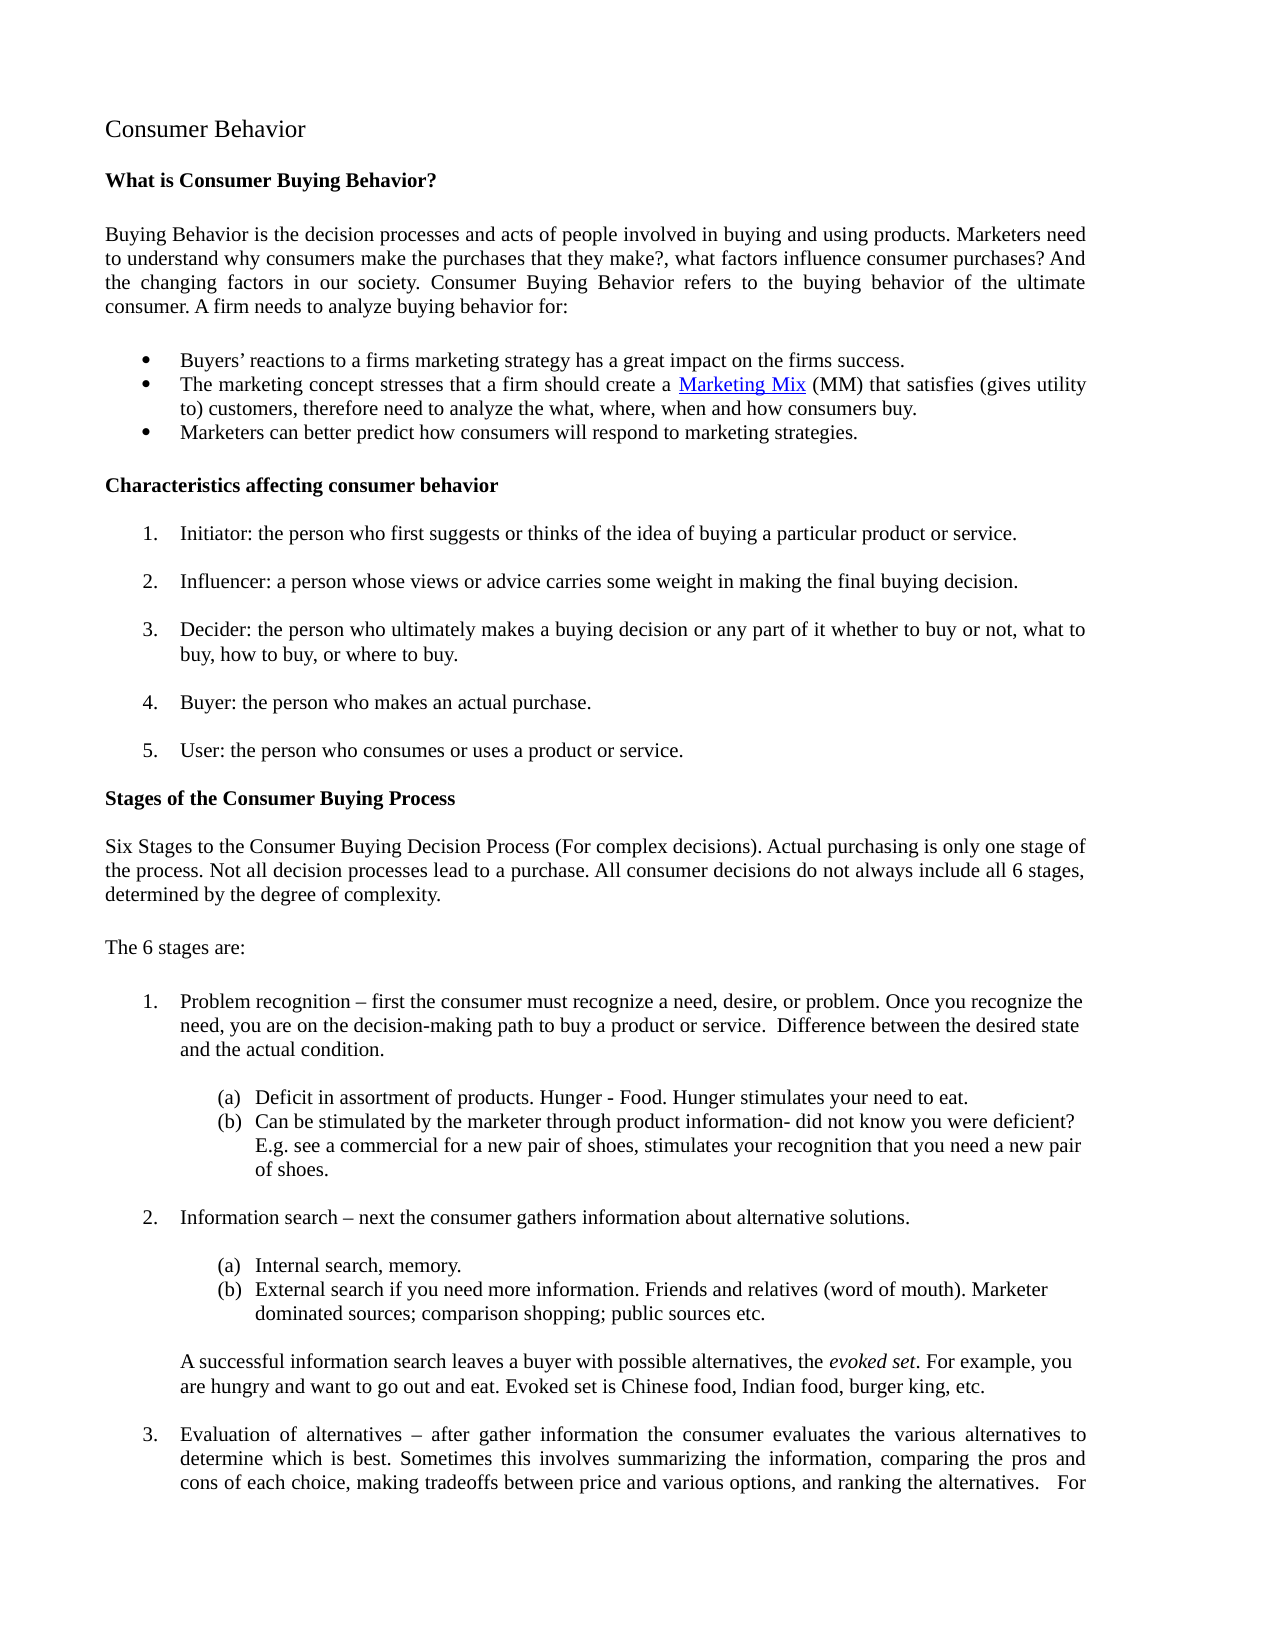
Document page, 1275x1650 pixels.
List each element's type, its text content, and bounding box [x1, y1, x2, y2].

list Initiator: the person who first suggests or thinks of the idea of buying a particular product or service. [142, 521, 1087, 545]
text The 6 stages are: [105, 935, 1087, 959]
list Information search – next the consumer gathers information about alternative solutions. [142, 1205, 1087, 1229]
text Buying Behavior is the decision processes and acts of people involved in buying and using products. Marketers need to understand why consumers make the purchases that they make?, what factors influence consumer purchases? And the changing factors in our society. Consumer Buying Behavior refers to the buying behavior of the ultimate consumer. A firm needs to analyze buying behavior for: [105, 198, 1087, 318]
text Consumer Behavior [105, 114, 1087, 143]
list External search if you need more information. Friends and relatives (word of mouth). Marketer dominated sources; comparison shopping; public sources etc. [217, 1277, 1087, 1325]
list Internal search, memory. [217, 1253, 1087, 1277]
text Six Stages to the Consumer Buying Decision Process (For complex decisions). Actual purchasing is only one stage of the process. Not all decision processes lead to a purchase. All consumer decisions do not always include all 6 stages, determined by the degree of complexity. [105, 834, 1087, 906]
text A successful information search leaves a buyer with possible alternatives, the evoked set. For example, you are hungry and want to go out and eat. Evoked set is Chinese food, Indian food, burger king, etc. [180, 1349, 1087, 1398]
list Marketers can better predict how consumers will respond to marketing strategies. [142, 420, 1087, 444]
list Influencer: a person whose views or advice carries some weight in making the final buying decision. [142, 569, 1087, 593]
text Stages of the Consumer Buying Process [105, 786, 1087, 810]
list Buyer: the person who makes an actual purchase. [142, 689, 1087, 714]
list Decider: the person who ultimately makes a buying decision or any part of it whether to buy or not, what to buy, how to buy, or where to buy. [142, 617, 1087, 666]
list User: the person who consumes or uses a product or service. [142, 738, 1087, 762]
list Can be stimulated by the marketer through product information- did not know you were deficient? E.g. see a commercial for a new pair of shoes, stimulates your recognition that you need a new pair of shoes. [217, 1109, 1087, 1181]
text Characteristics affecting consumer behavior [105, 473, 1087, 497]
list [142, 1422, 1087, 1494]
list The marketing concept stresses that a firm should create a Marketing Mix (MM) that satisfies (gives utility to) customers, therefore need to analyze the what, where, when and how consumers buy. [142, 372, 1087, 420]
subtitle What is Consumer Buying Behavior? [105, 168, 1087, 192]
list Problem recognition – first the consumer must recognize a need, desire, or problem. Once you recognize the need, you are on the decision-making path to buy a product or service. Difference between the desired state and the actual condition. [142, 988, 1087, 1061]
list Buyers’ reactions to a firms marketing strategy has a great impact on the firms success. [142, 348, 1087, 372]
list Deficit in assortment of products. Hunger - Food. Hunger stimulates your need to eat. [217, 1085, 1087, 1109]
